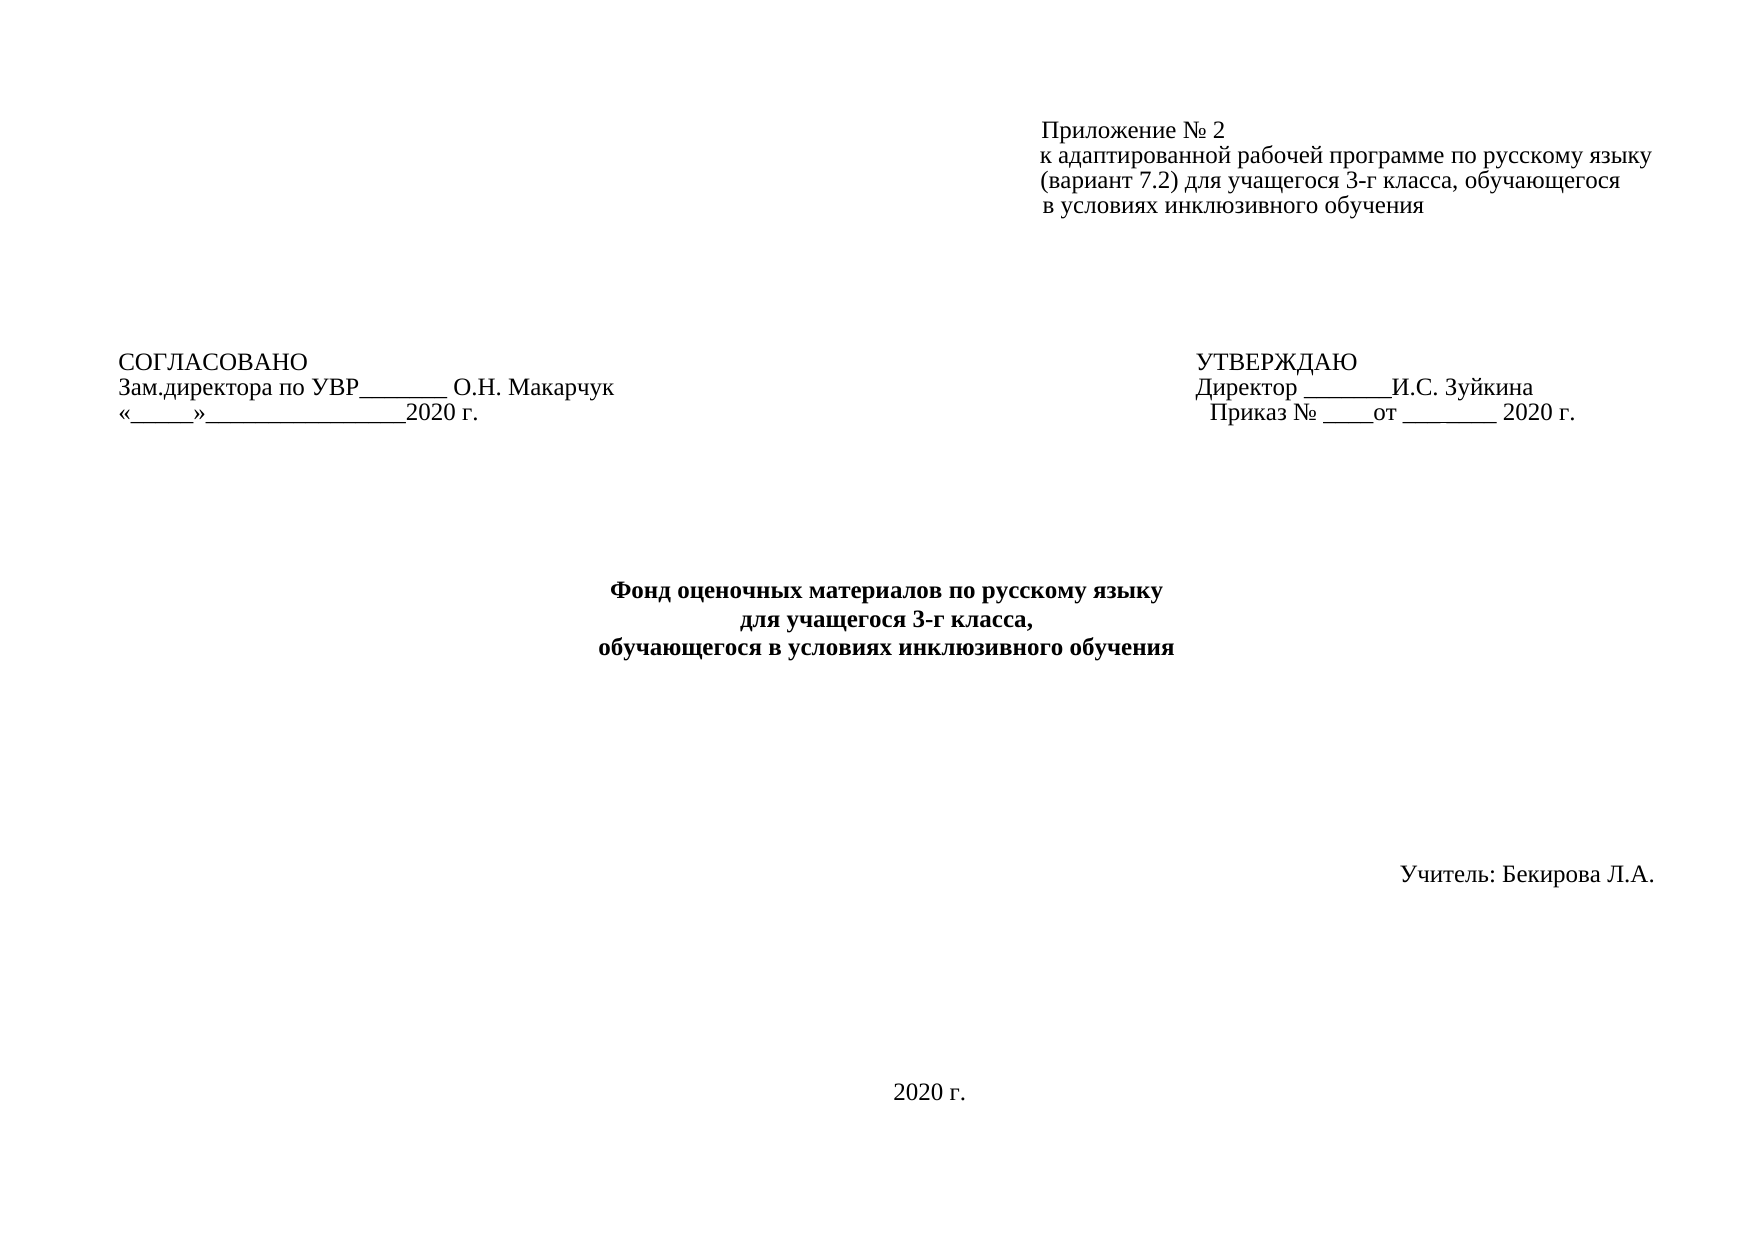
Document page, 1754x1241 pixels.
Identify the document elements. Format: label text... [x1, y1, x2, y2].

text Зам.директора по УВР_______ О.Н. Макарчук Директор _______И.С. Зуйкина «_____»________________2020 г. Приказ № ____от ___ ____ 2020 г. [118, 375, 1655, 425]
text в условиях инклюзивного обучения [118, 193, 1655, 218]
text к адаптированной рабочей программе по русскому языку [118, 143, 1655, 168]
text Фонд оценочных материалов по русскому языку [118, 575, 1655, 604]
text обучающегося в условиях инклюзивного обучения [118, 632, 1655, 661]
text Приложение № 2 [118, 118, 1655, 143]
text (вариант 7.2) для учащегося 3-г класса, обучающегося [118, 168, 1655, 193]
text СОГЛАСОВАНО УТВЕРЖДАЮ [118, 350, 1655, 375]
text Учитель: Бекирова Л.А. [118, 859, 1655, 887]
text 2020 г. [118, 1077, 1655, 1106]
text для учащегося 3-г класса, [118, 604, 1655, 632]
